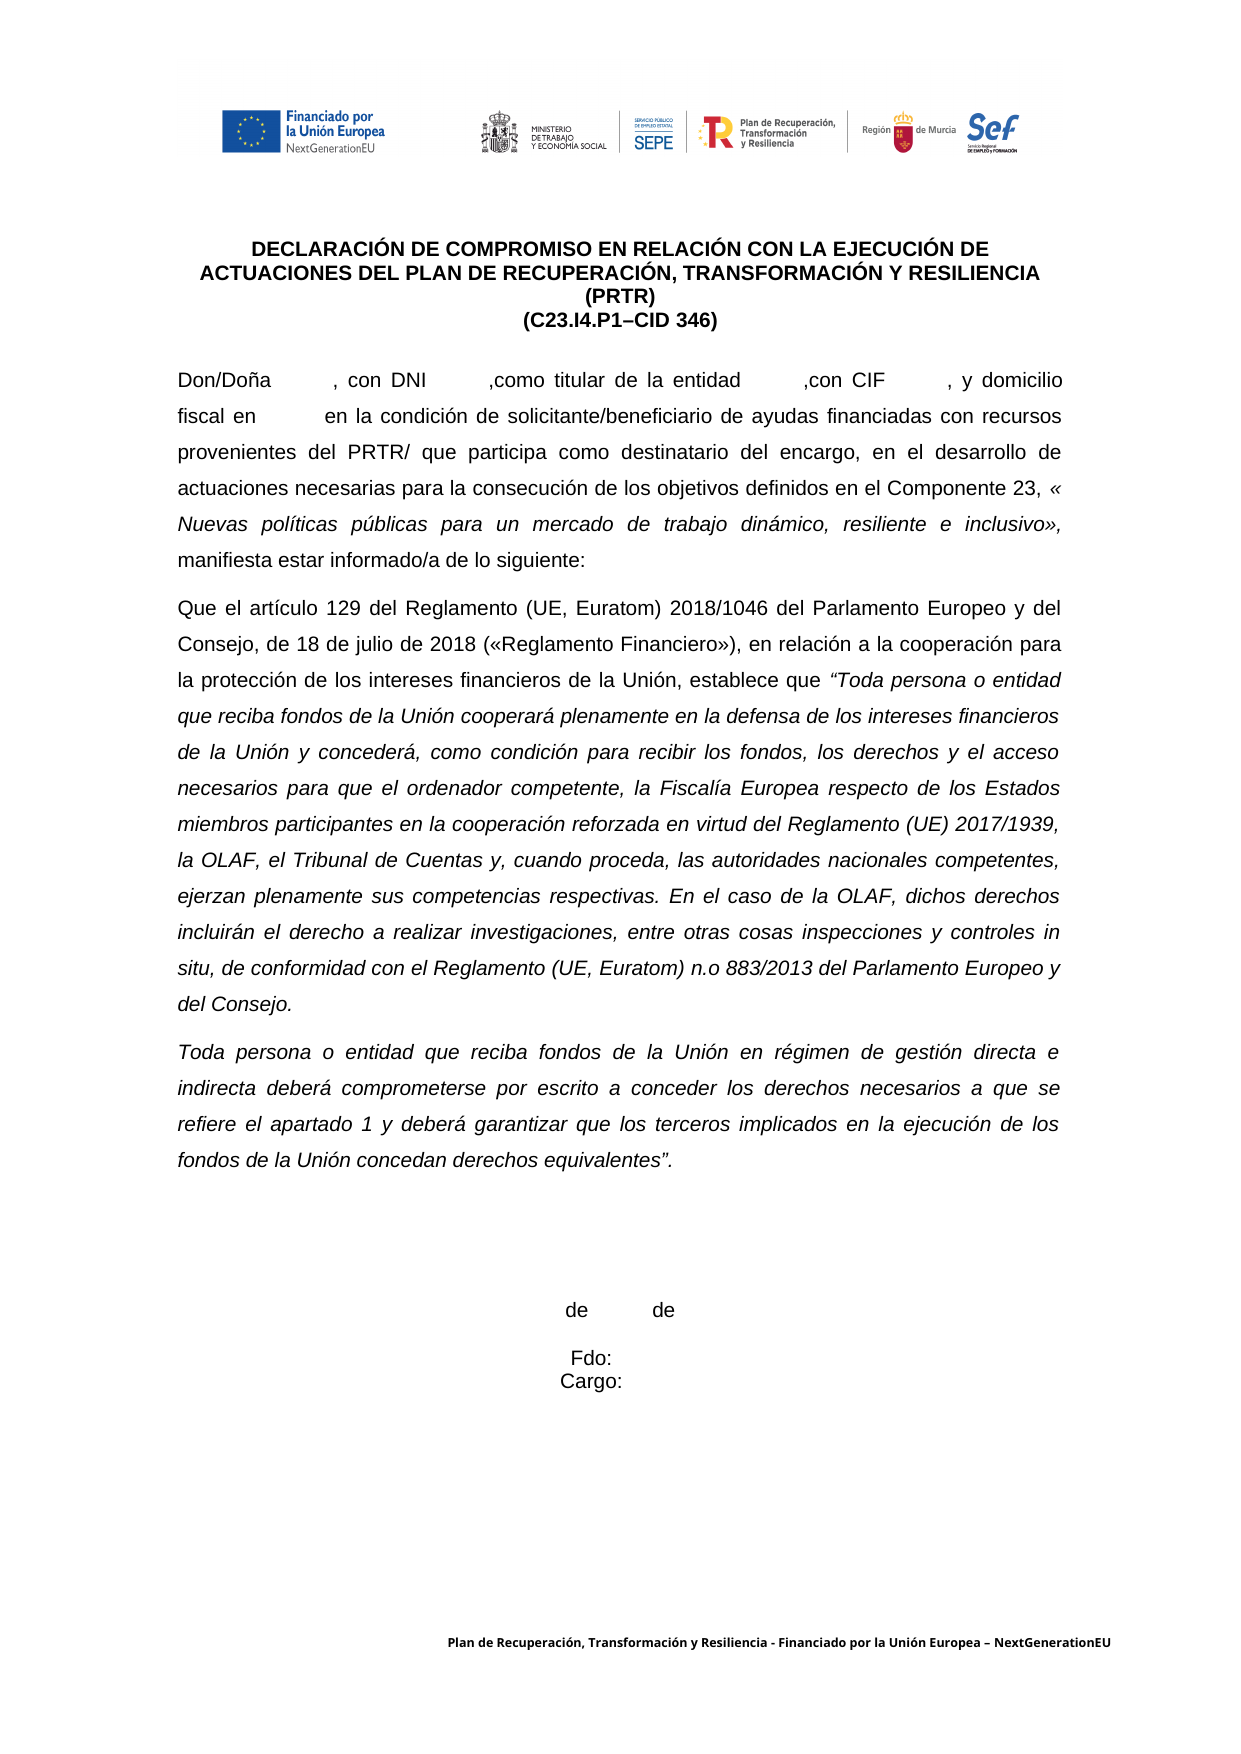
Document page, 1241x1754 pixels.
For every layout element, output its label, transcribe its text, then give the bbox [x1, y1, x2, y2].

text Cargo: [177, 1369, 1063, 1393]
text Fdo: [177, 1345, 1063, 1369]
text DECLARACIÓN DE COMPROMISO EN RELACIÓN CON LA EJECUCIÓN DE ACTUACIONES DEL PLAN DE RECUPERACIÓN, TRANSFORMACIÓN Y RESILIENCIA (PRTR) [177, 236, 1063, 308]
text Don/Doña , con DNI ,como titular de la entidad ,con CIF , y domicilio fiscal en en la condición de solicitante/beneficiario de ayudas financiadas con recursos provenientes del PRTR/ que participa como destinatario del encargo, en el desarrollo de actuaciones necesarias para la consecución de los objetivos definidos en el Componente 23, « Nuevas políticas públicas para un mercado de trabajo dinámico, resiliente e inclusivo», manifiesta estar informado/a de lo siguiente: [177, 368, 1063, 572]
text Toda persona o entidad que reciba fondos de la Unión en régimen de gestión directa e indirecta deberá comprometerse por escrito a conceder los derechos necesarios a que se refiere el apartado 1 y deberá garantizar que los terceros implicados en la ejecución de los fondos de la Unión concedan derechos equivalentes”. [177, 1040, 1063, 1172]
text Que el artículo 129 del Reglamento (UE, Euratom) 2018/1046 del Parlamento Europeo y del Consejo, de 18 de julio de 2018 («Reglamento Financiero»), en relación a la cooperación para la protección de los intereses financieros de la Unión, establece que “Toda persona o entidad que reciba fondos de la Unión cooperará plenamente en la defensa de los intereses financieros de la Unión y concederá, como condición para recibir los fondos, los derechos y el acceso necesarios para que el ordenador competente, la Fiscalía Europea respecto de los Estados miembros participantes en la cooperación reforzada en virtud del Reglamento (UE) 2017/1939, la OLAF, el Tribunal de Cuentas y, cuando proceda, las autoridades nacionales competentes, ejerzan plenamente sus competencias respectivas. En el caso de la OLAF, dichos derechos incluirán el derecho a realizar investigaciones, entre otras cosas inspecciones y controles in situ, de conformidad con el Reglamento (UE, Euratom) n.o 883/2013 del Parlamento Europeo y del Consejo. [177, 596, 1063, 1016]
picture [177, 59, 1063, 157]
text de de [177, 1297, 1063, 1321]
text (C23.I4.P1–CID 346) [177, 308, 1063, 332]
